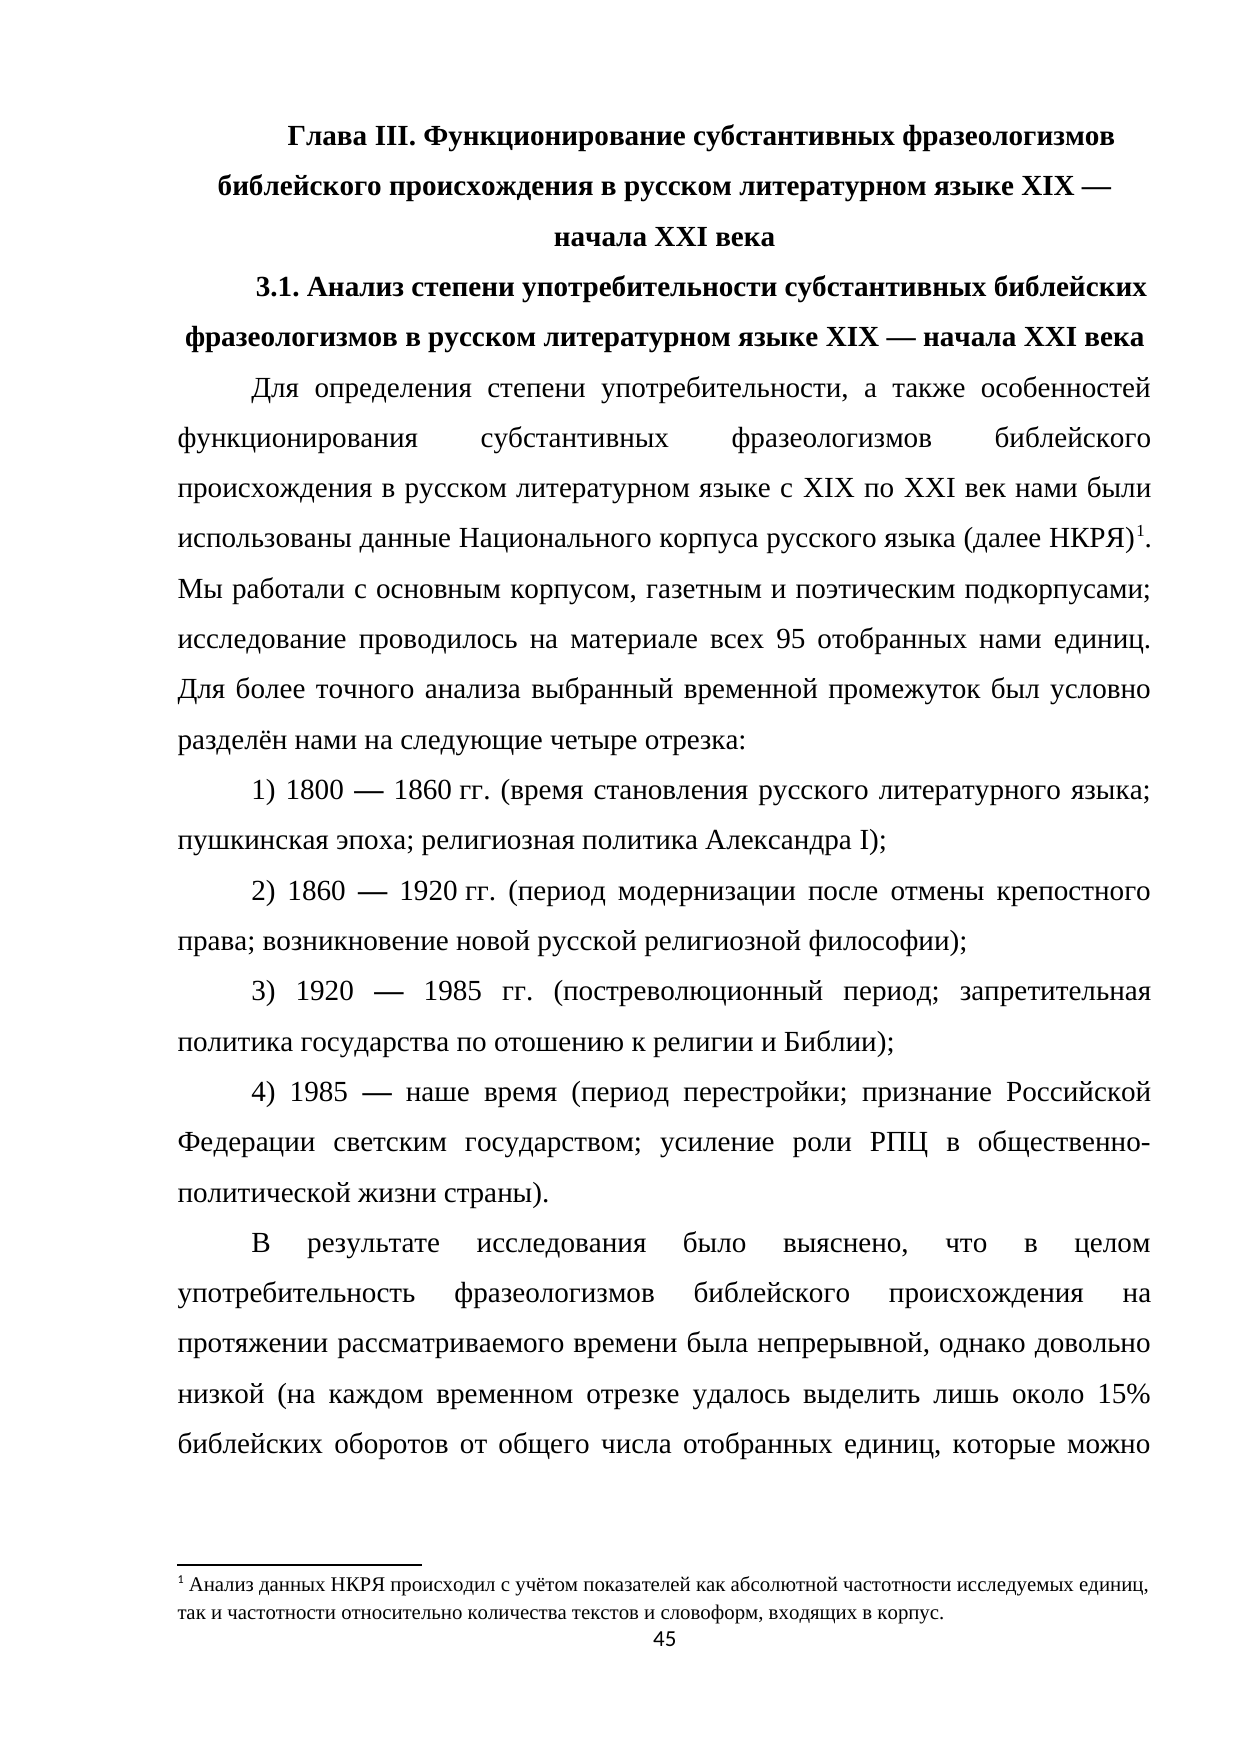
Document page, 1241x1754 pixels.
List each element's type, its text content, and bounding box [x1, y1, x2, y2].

text Глава III. Функционирование субстантивных фразеологизмов библейского происхождения в русском литературном языке XIX —начала XXI века [177, 118, 1152, 252]
text 3) 1920 — 1985 гг. (постреволюционный период; запретительная политика государства по отошению к религии и Библии); [177, 973, 1152, 1057]
text Для определения степени употребительности, а также особенностей функционирования субстантивных фразеологизмов библейского происхождения в русском литературном языке с XIX по XXI век нами были использованы данные Национального корпуса русского языка (далее НКРЯ). Мы работали с основным корпусом, газетным и поэтическим подкорпусами; исследование проводилось на материале всех 95 отобранных нами единиц. Для более точного анализа выбранный временной промежуток был условно разделён нами на следующие четыре отрезка: [177, 370, 1152, 755]
text 1) 1800 — 1860 гг. (время становления русского литературного языка; пушкинская эпоха; религиозная политика Александра I); [177, 772, 1152, 856]
text 3.1. Анализ степени употребительности субстантивных библейских фразеологизмов в русском литературном языке XIX — начала XXI века [177, 269, 1152, 353]
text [177, 1225, 1152, 1460]
text 4) 1985 — наше время (период перестройки; признание Российской Федерации светским государством; усиление роли РПЦ в общественно-политической жизни страны). [177, 1074, 1152, 1208]
text 2) 1860 — 1920 гг. (период модернизации после отмены крепостного права; возникновение новой русской религиозной философии); [177, 873, 1152, 957]
